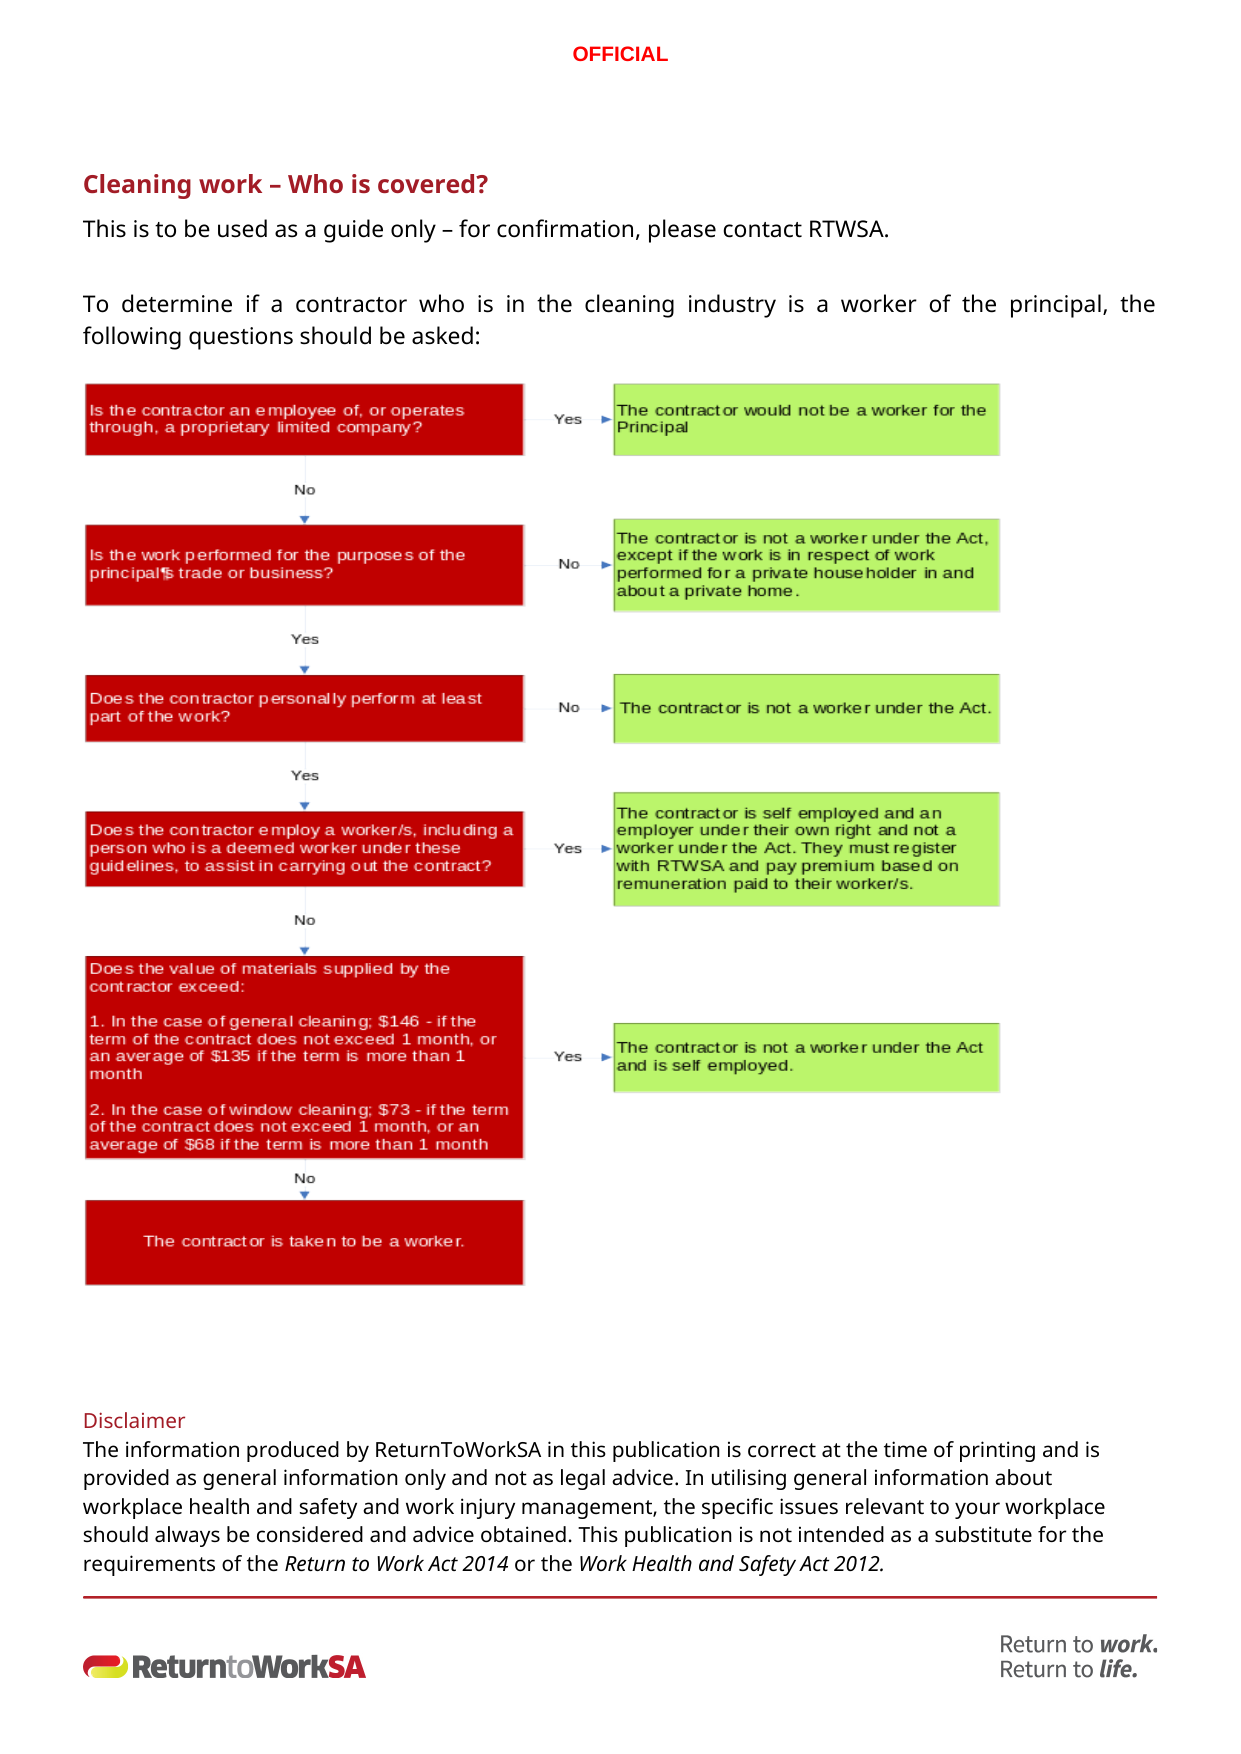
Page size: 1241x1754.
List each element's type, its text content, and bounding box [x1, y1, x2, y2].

text The information produced by ReturnToWorkSA in this publication is correct at the time of printing and is provided as general information only and not as legal advice. In utilising general information about workplace health and safety and work injury management, the specific issues relevant to your workplace should always be considered and advice obtained. This publication is not intended as a substitute for the requirements of the Return to Work Act 2014 or the Work Health and Safety Act 2012. [83, 1435, 1157, 1577]
text Disclaimer [83, 1398, 1157, 1435]
text To determine if a contractor who is in the cleaning industry is a worker of the principal, the following questions should be asked: [83, 288, 1157, 351]
subtitle This is to be used as a guide only – for confirmation, please contact RTWSA. [83, 213, 1157, 244]
picture [83, 1596, 1158, 1678]
subtitle Cleaning work – Who is covered? [83, 167, 1157, 201]
